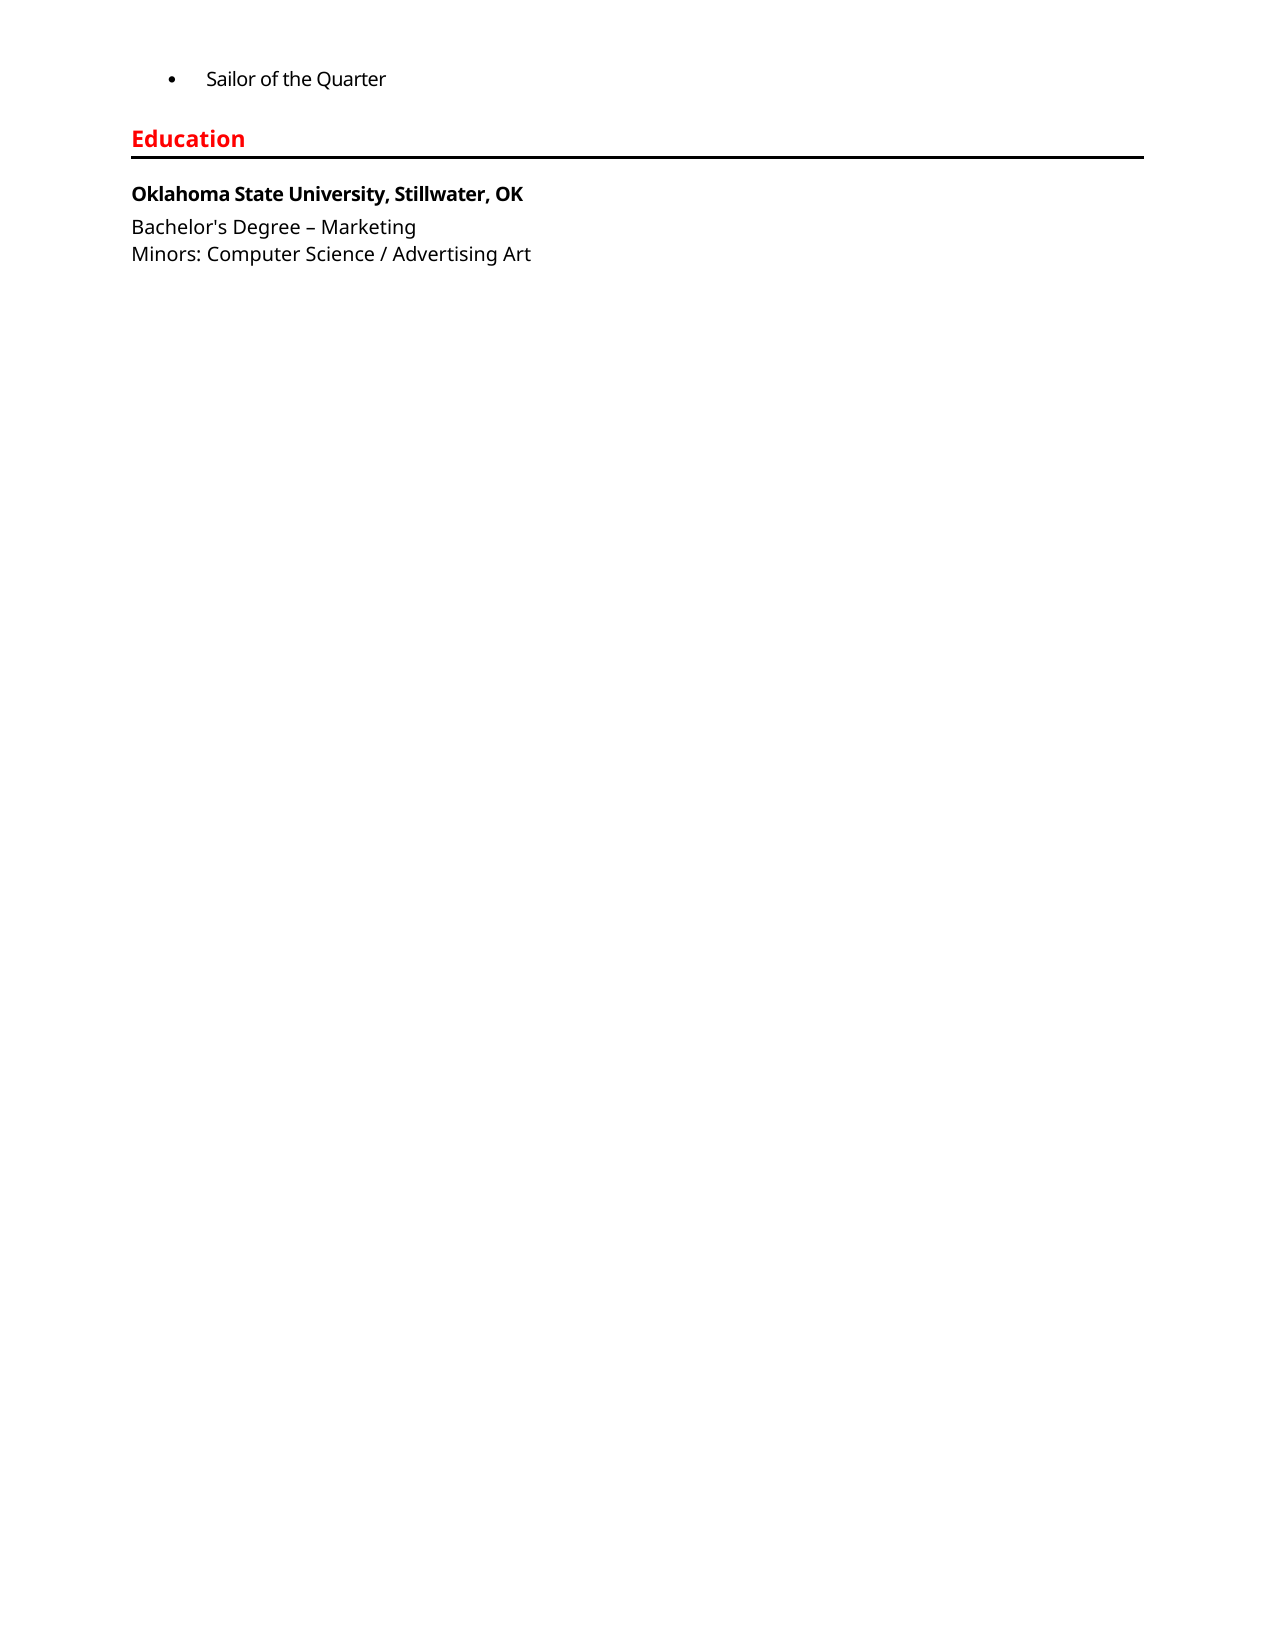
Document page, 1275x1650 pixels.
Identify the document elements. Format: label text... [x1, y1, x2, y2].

list Sailor of the Quarter [169, 66, 1144, 117]
text Bachelor's Degree – Marketing Minors: Computer Science / Advertising Art [131, 213, 1144, 267]
text Oklahoma State University, Stillwater, OK [131, 180, 1144, 207]
text Education [131, 123, 1144, 156]
